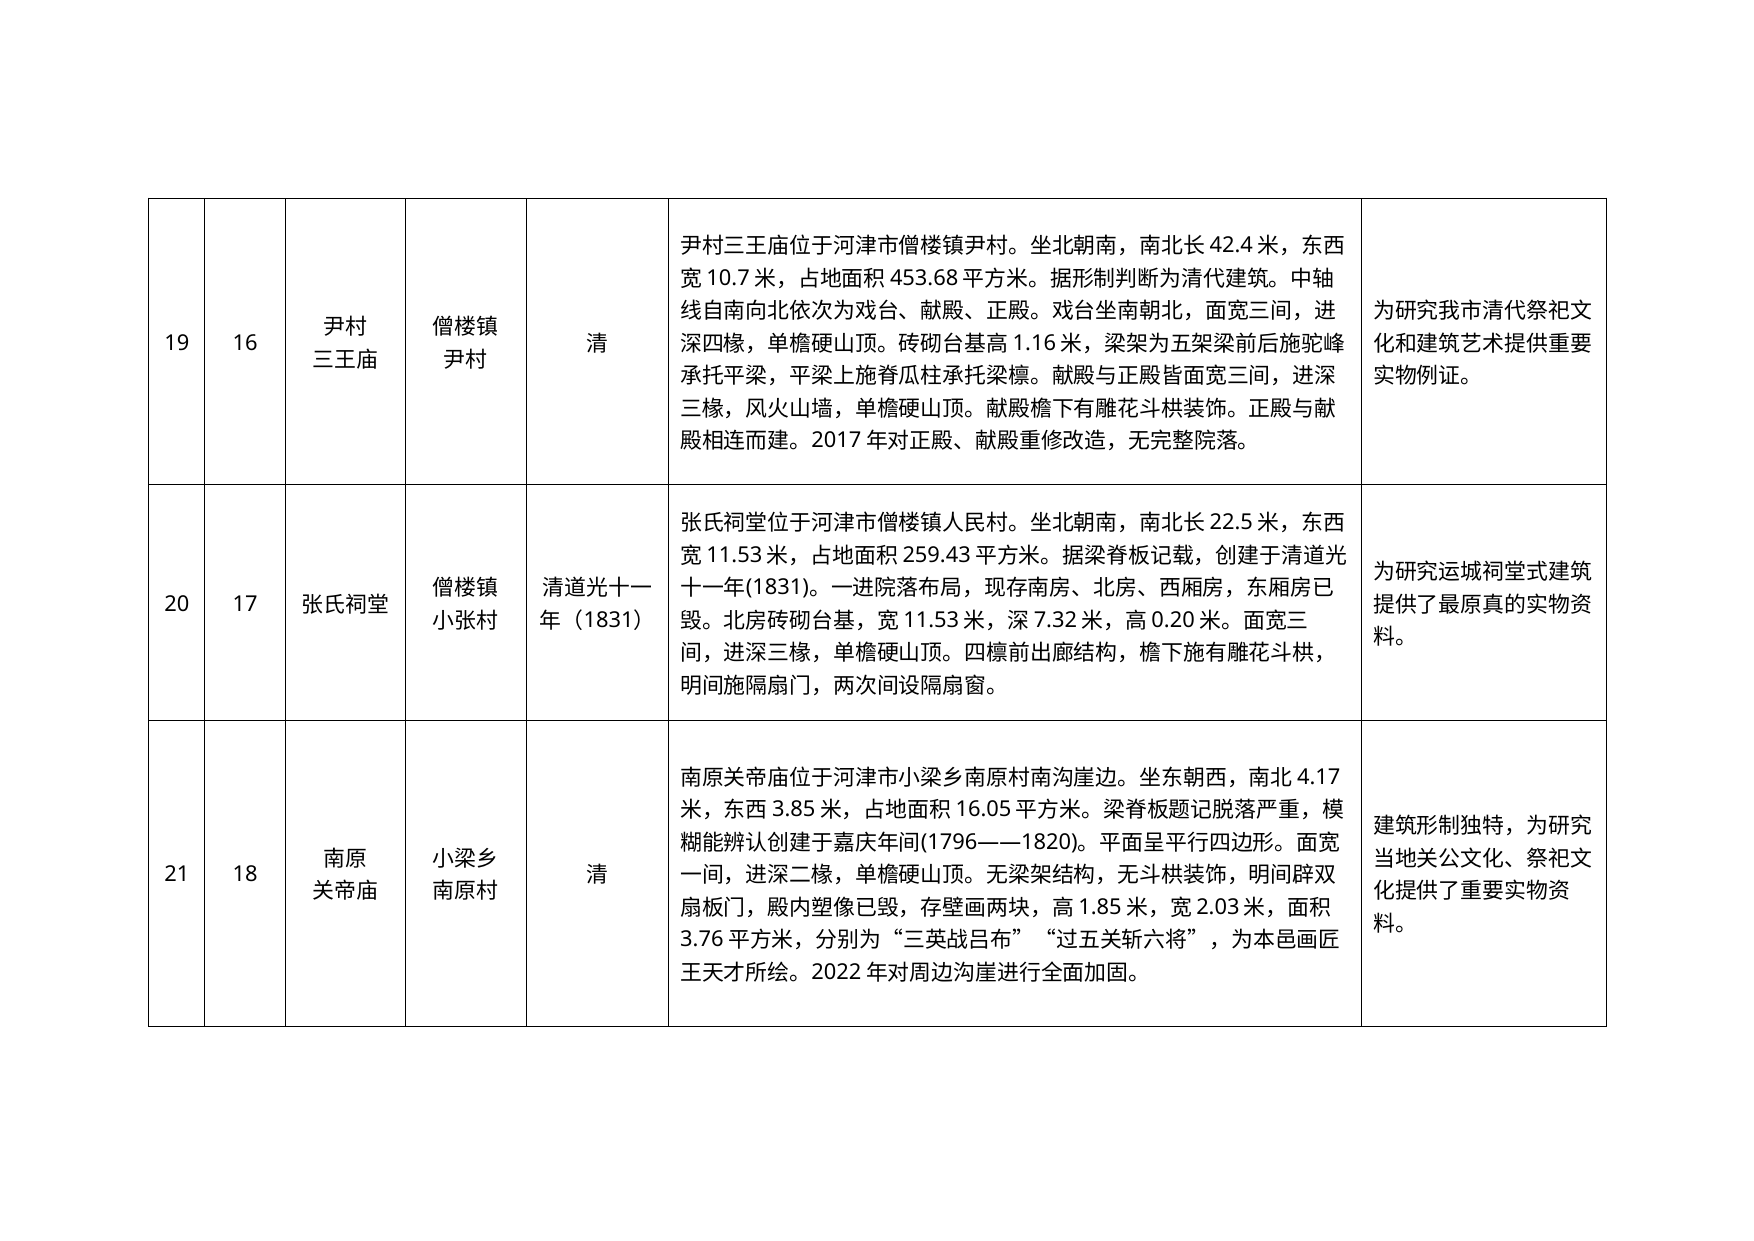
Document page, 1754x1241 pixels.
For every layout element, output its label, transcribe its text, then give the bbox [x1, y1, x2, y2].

table_cell 18 [205, 721, 285, 1026]
table_cell 建筑形制独特，为研究当地关公文化、祭祀文化提供了重要实物资料。 [1362, 721, 1606, 1026]
table_cell 南原关帝庙位于河津市小梁乡南原村南沟崖边。坐东朝西，南北4.17米，东西3.85米，占地面积16.05平方米。梁脊板题记脱落严重，模糊能辨认创建于嘉庆年间(1796——1820)。平面呈平行四边形。面宽一间，进深二椽，单檐硬山顶。无梁架结构，无斗栱装饰，明间辟双扇板门，殿内塑像已毁，存壁画两块，高1.85米，宽2.03米，面积3.76平方米，分别为“三英战吕布”“过五关斩六将”，为本邑画匠王天才所绘。2022年对周边沟崖进行全面加固。 [669, 721, 1361, 1026]
table_cell 张氏祠堂位于河津市僧楼镇人民村。坐北朝南，南北长22.5米，东西宽11.53米，占地面积259.43平方米。据梁脊板记载，创建于清道光十一年(1831)。一进院落布局，现存南房、北房、西厢房，东厢房已毁。北房砖砌台基，宽11.53米，深7.32米，高0.20米。面宽三间，进深三椽，单檐硬山顶。四檩前出廊结构，檐下施有雕花斗栱，明间施隔扇门，两次间设隔扇窗。 [669, 485, 1361, 719]
table_cell 19 [149, 199, 204, 484]
table_cell 20 [149, 485, 204, 719]
table_cell 僧楼镇 小张村 [406, 485, 526, 719]
table_cell 僧楼镇 尹村 [406, 199, 526, 484]
table_cell 张氏祠堂 [286, 485, 405, 719]
table_cell 为研究运城祠堂式建筑提供了最原真的实物资料。 [1362, 485, 1606, 719]
table_cell 21 [149, 721, 204, 1026]
table_cell 南原 关帝庙 [286, 721, 405, 1026]
table_cell 尹村 三王庙 [286, 199, 405, 484]
table_cell 小梁乡 南原村 [406, 721, 526, 1026]
table_cell 清道光十一年（1831） [527, 485, 668, 719]
table_cell 清 [527, 721, 668, 1026]
table_cell 为研究我市清代祭祀文化和建筑艺术提供重要实物例证。 [1362, 199, 1606, 484]
table_cell 16 [205, 199, 285, 484]
table_cell 17 [205, 485, 285, 719]
table_cell 尹村三王庙位于河津市僧楼镇尹村。坐北朝南，南北长42.4米，东西宽10.7米，占地面积453.68平方米。据形制判断为清代建筑。中轴线自南向北依次为戏台、献殿、正殿。戏台坐南朝北，面宽三间，进深四椽，单檐硬山顶。砖砌台基高1.16米，梁架为五架梁前后施驼峰承托平梁，平梁上施脊瓜柱承托梁檩。献殿与正殿皆面宽三间，进深三椽，风火山墙，单檐硬山顶。献殿檐下有雕花斗栱装饰。正殿与献殿相连而建。2017年对正殿、献殿重修改造，无完整院落。 [669, 199, 1361, 484]
table_cell 清 [527, 199, 668, 484]
